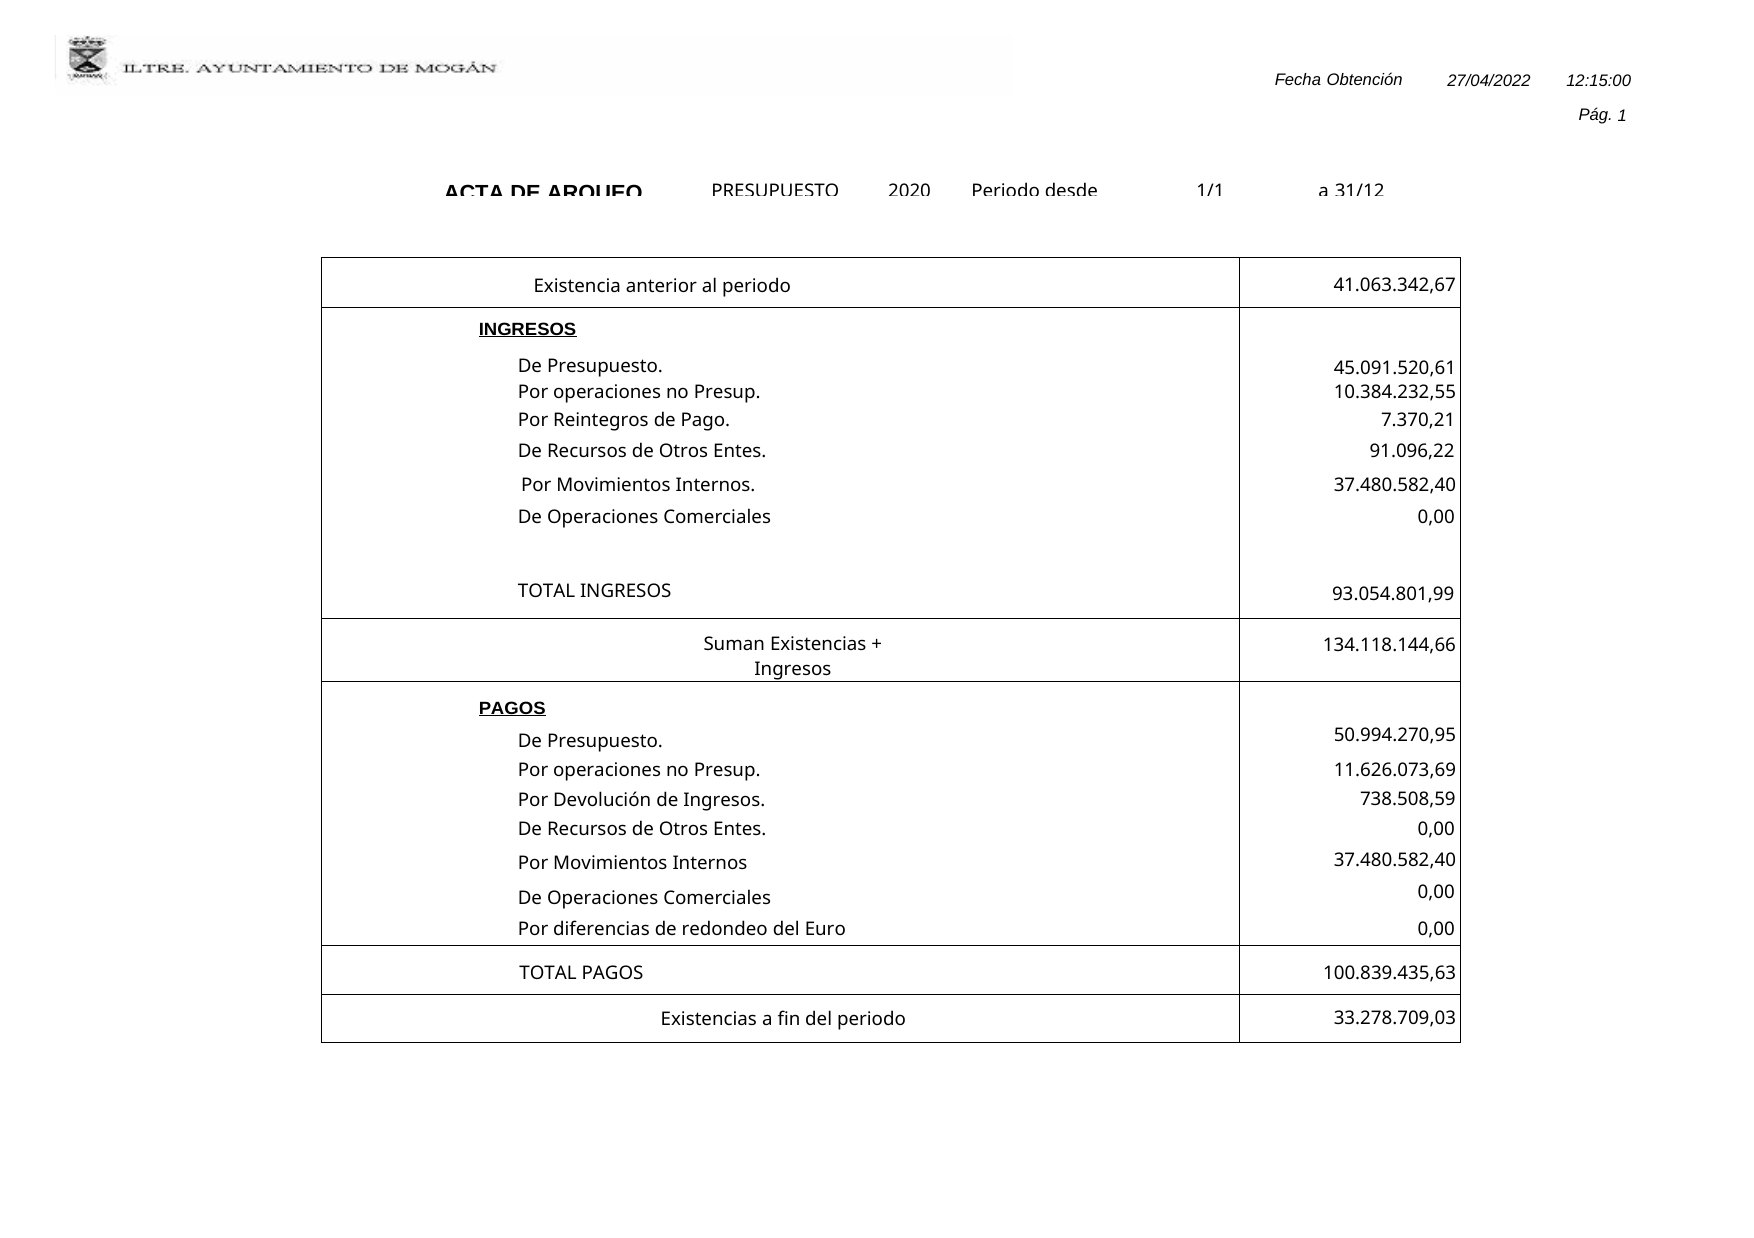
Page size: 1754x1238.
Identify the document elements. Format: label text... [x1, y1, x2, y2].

table_cell De Presupuesto. [322, 347, 1239, 380]
table_header Existencia anterior al periodo [322, 258, 1239, 306]
table_cell Por diferencias de redondeo del Euro [322, 911, 1239, 945]
table_cell [1240, 682, 1460, 719]
table_cell Existencias a fin del periodo [322, 995, 1239, 1042]
table_cell PAGOS [322, 682, 1239, 719]
table_cell 45.091.520,61 [1240, 347, 1460, 380]
table_cell 91.096,22 [1240, 433, 1460, 466]
table_cell 10.384.232,55 [1240, 380, 1460, 405]
table_cell Por Reintegros de Pago. [322, 405, 1239, 433]
table_cell Por operaciones no Presup. [322, 753, 1239, 782]
table_cell 7.370,21 [1240, 405, 1460, 433]
table_cell De Operaciones Comerciales [322, 499, 1239, 551]
table_cell 11.626.073,69 [1240, 753, 1460, 782]
table_cell Por operaciones no Presup. [322, 380, 1239, 405]
table_cell 50.994.270,95 [1240, 720, 1460, 753]
table_cell [1240, 308, 1460, 347]
table_cell De Recursos de Otros Entes. [322, 433, 1239, 466]
table_cell 33.278.709,03 [1240, 995, 1460, 1042]
table_cell 93.054.801,99 [1240, 551, 1460, 618]
table_cell 0,00 [1240, 875, 1460, 911]
table_cell 738.508,59 [1240, 782, 1460, 812]
table_cell De Operaciones Comerciales [322, 875, 1239, 911]
table_cell Por Movimientos Internos. [322, 466, 1239, 498]
table_cell Por Movimientos Internos [322, 842, 1239, 875]
table_cell Suman Existencias + Ingresos [322, 619, 1239, 681]
table_cell 37.480.582,40 [1240, 466, 1460, 498]
table_cell 0,00 [1240, 911, 1460, 945]
table_cell 0,00 [1240, 499, 1460, 551]
table_cell 134.118.144,66 [1240, 619, 1460, 681]
table_cell 100.839.435,63 [1240, 946, 1460, 994]
table_cell De Recursos de Otros Entes. [322, 812, 1239, 842]
table_cell TOTAL PAGOS [322, 946, 1239, 994]
table_cell INGRESOS [322, 308, 1239, 347]
table_cell Por Devolución de Ingresos. [322, 782, 1239, 812]
picture [54, 35, 1015, 95]
table_cell TOTAL INGRESOS [322, 551, 1239, 618]
table_cell 37.480.582,40 [1240, 842, 1460, 875]
table_header 41.063.342,67 [1240, 258, 1460, 306]
table_cell De Presupuesto. [322, 720, 1239, 753]
table_cell 0,00 [1240, 812, 1460, 842]
